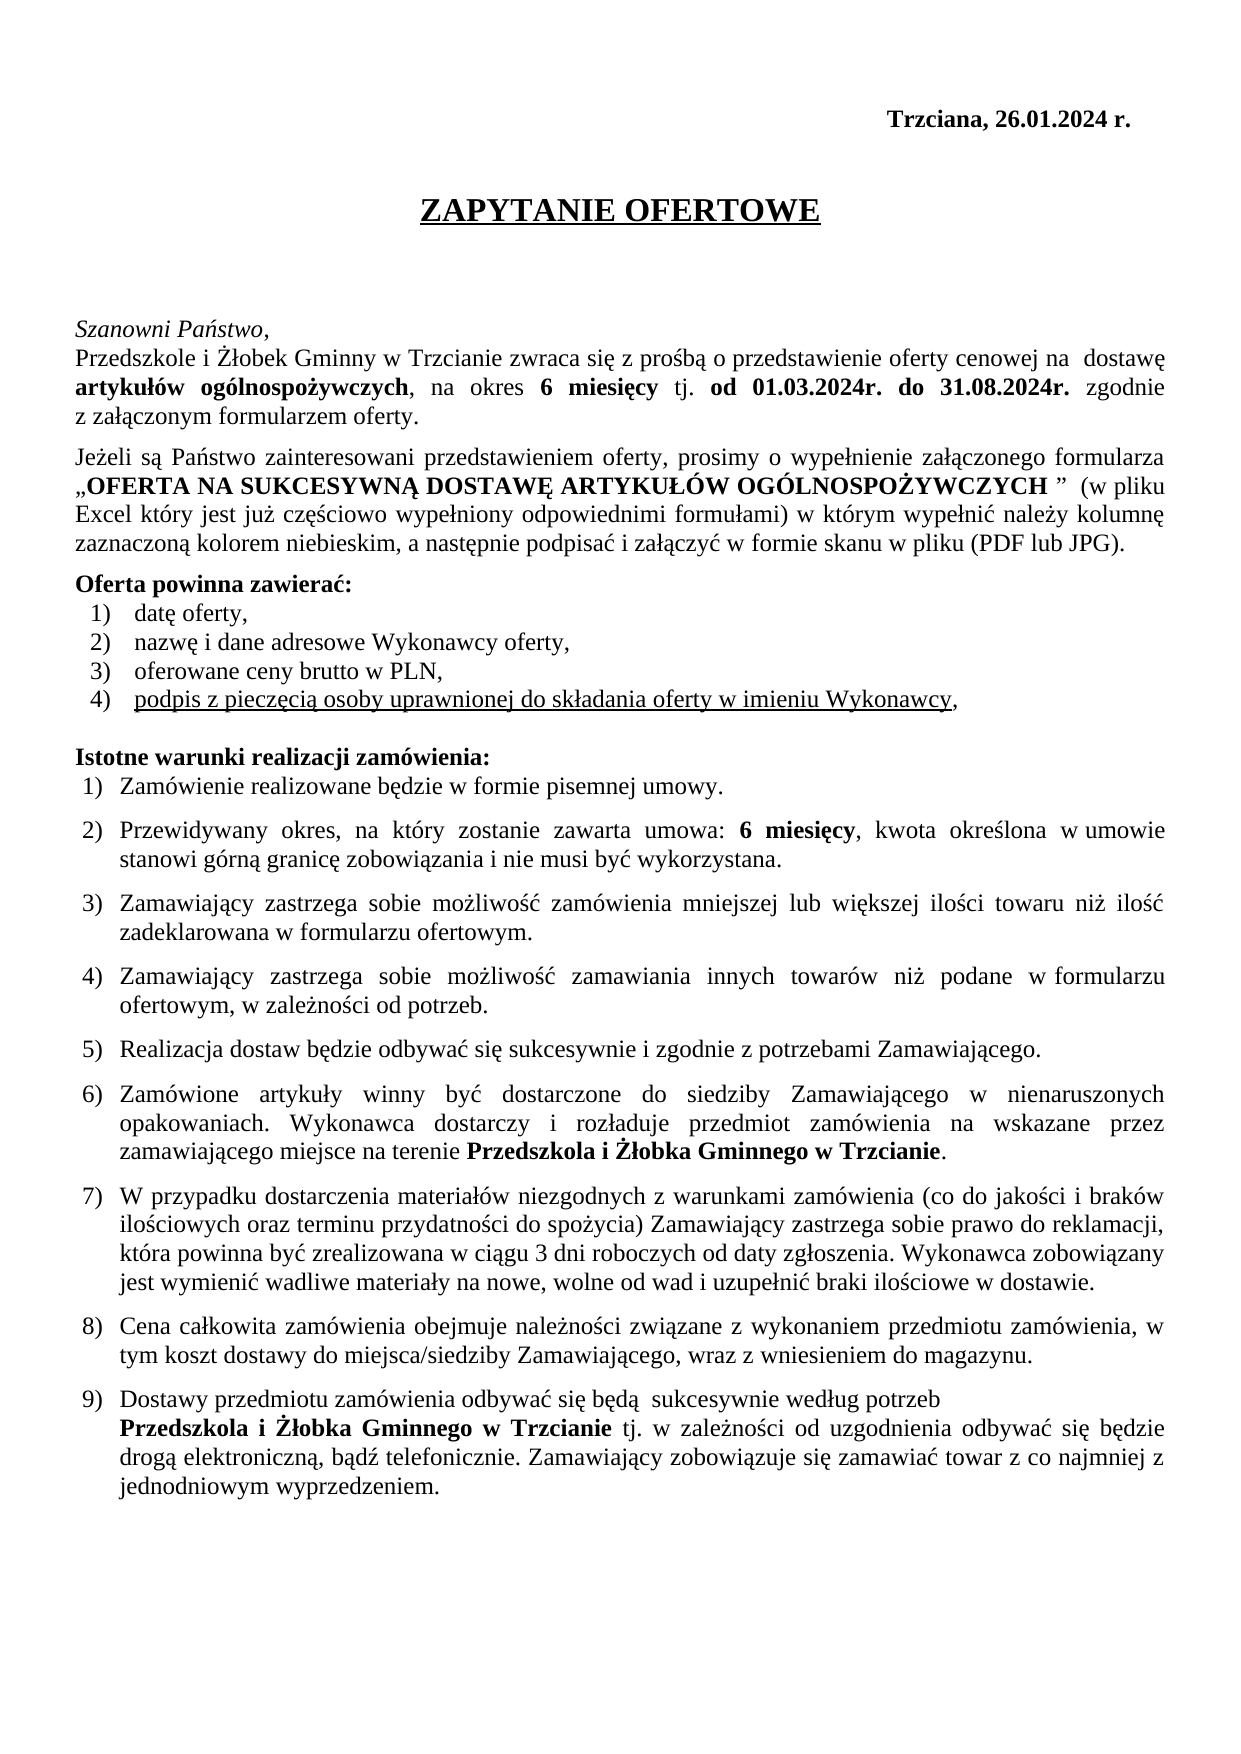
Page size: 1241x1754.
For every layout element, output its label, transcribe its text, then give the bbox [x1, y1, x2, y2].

list nazwę i dane adresowe Wykonawcy oferty, [90, 627, 1165, 656]
list Przewidywany okres, na który zostanie zawarta umowa: 6 miesięcy, kwota określona w umowie stanowi górną granicę zobowiązania i nie musi być wykorzystana. [82, 815, 1165, 873]
text Jeżeli są Państwo zainteresowani przedstawieniem oferty, prosimy o wypełnienie załączonego formularza „OFERTA NA SUKCESYWNĄ DOSTAWĘ ARTYKUŁÓW OGÓLNOSPOŻYWCZYCH ” (w pliku Excel który jest już częściowo wypełniony odpowiednimi formułami) w którym wypełnić należy kolumnę zaznaczoną kolorem niebieskim, a następnie podpisać i załączyć w formie skanu w pliku (PDF lub JPG). [75, 442, 1165, 557]
list Zamówienie realizowane będzie w formie pisemnej umowy. [82, 771, 1165, 799]
text Oferta powinna zawierać: [75, 569, 1165, 598]
list Realizacja dostaw będzie odbywać się sukcesywnie i zgodnie z potrzebami Zamawiającego. [82, 1034, 1165, 1063]
subtitle ZAPYTANIE OFERTOWE [75, 190, 1165, 228]
list Dostawy przedmiotu zamówienia odbywać się będą sukcesywnie według potrzeb [82, 1384, 1165, 1413]
text Istotne warunki realizacji zamówienia: [75, 742, 1165, 771]
text Szanowni Państwo, [75, 314, 1165, 343]
list Zamawiający zastrzega sobie możliwość zamawiania innych towarów niż podane w formularzu ofertowym, w zależności od potrzeb. [82, 961, 1165, 1019]
list Zamawiający zastrzega sobie możliwość zamówienia mniejszej lub większej ilości towaru niż ilość zadeklarowana w formularzu ofertowym. [82, 888, 1165, 946]
list Zamówione artykuły winny być dostarczone do siedziby Zamawiającego w nienaruszonych opakowaniach. Wykonawca dostarczy i rozładuje przedmiot zamówienia na wskazane przez zamawiającego miejsce na terenie Przedszkola i Żłobka Gminnego w Trzcianie. [82, 1079, 1165, 1165]
list W przypadku dostarczenia materiałów niezgodnych z warunkami zamówienia (co do jakości i braków ilościowych oraz terminu przydatności do spożycia) Zamawiający zastrzega sobie prawo do reklamacji, która powinna być zrealizowana w ciągu 3 dni roboczych od daty zgłoszenia. Wykonawca zobowiązany jest wymienić wadliwe materiały na nowe, wolne od wad i uzupełnić braki ilościowe w dostawie. [82, 1181, 1165, 1296]
text Przedszkole i Żłobek Gminny w Trzcianie zwraca się z prośbą o przedstawienie oferty cenowej na dostawę artykułów ogólnospożywczych, na okres 6 miesięcy tj. od 01.03.2024r. do 31.08.2024r. zgodnie z załączonym formularzem oferty. [75, 343, 1165, 429]
list Cena całkowita zamówienia obejmuje należności związane z wykonaniem przedmiotu zamówienia, w tym koszt dostawy do miejsca/siedziby Zamawiającego, wraz z wniesieniem do magazynu. [82, 1311, 1165, 1369]
text Przedszkola i Żłobka Gminnego w Trzcianie tj. w zależności od uzgodnienia odbywać się będzie drogą elektroniczną, bądź telefonicznie. Zamawiający zobowiązuje się zamawiać towar z co najmniej z jednodniowym wyprzedzeniem. [119, 1413, 1165, 1499]
list oferowane ceny brutto w PLN, [90, 656, 1165, 684]
list podpis z pieczęcią osoby uprawnionej do składania oferty w imieniu Wykonawcy, [90, 684, 1165, 713]
list datę oferty, [90, 598, 1165, 627]
text Trzciana, 26.01.2024 r. [75, 104, 1165, 132]
